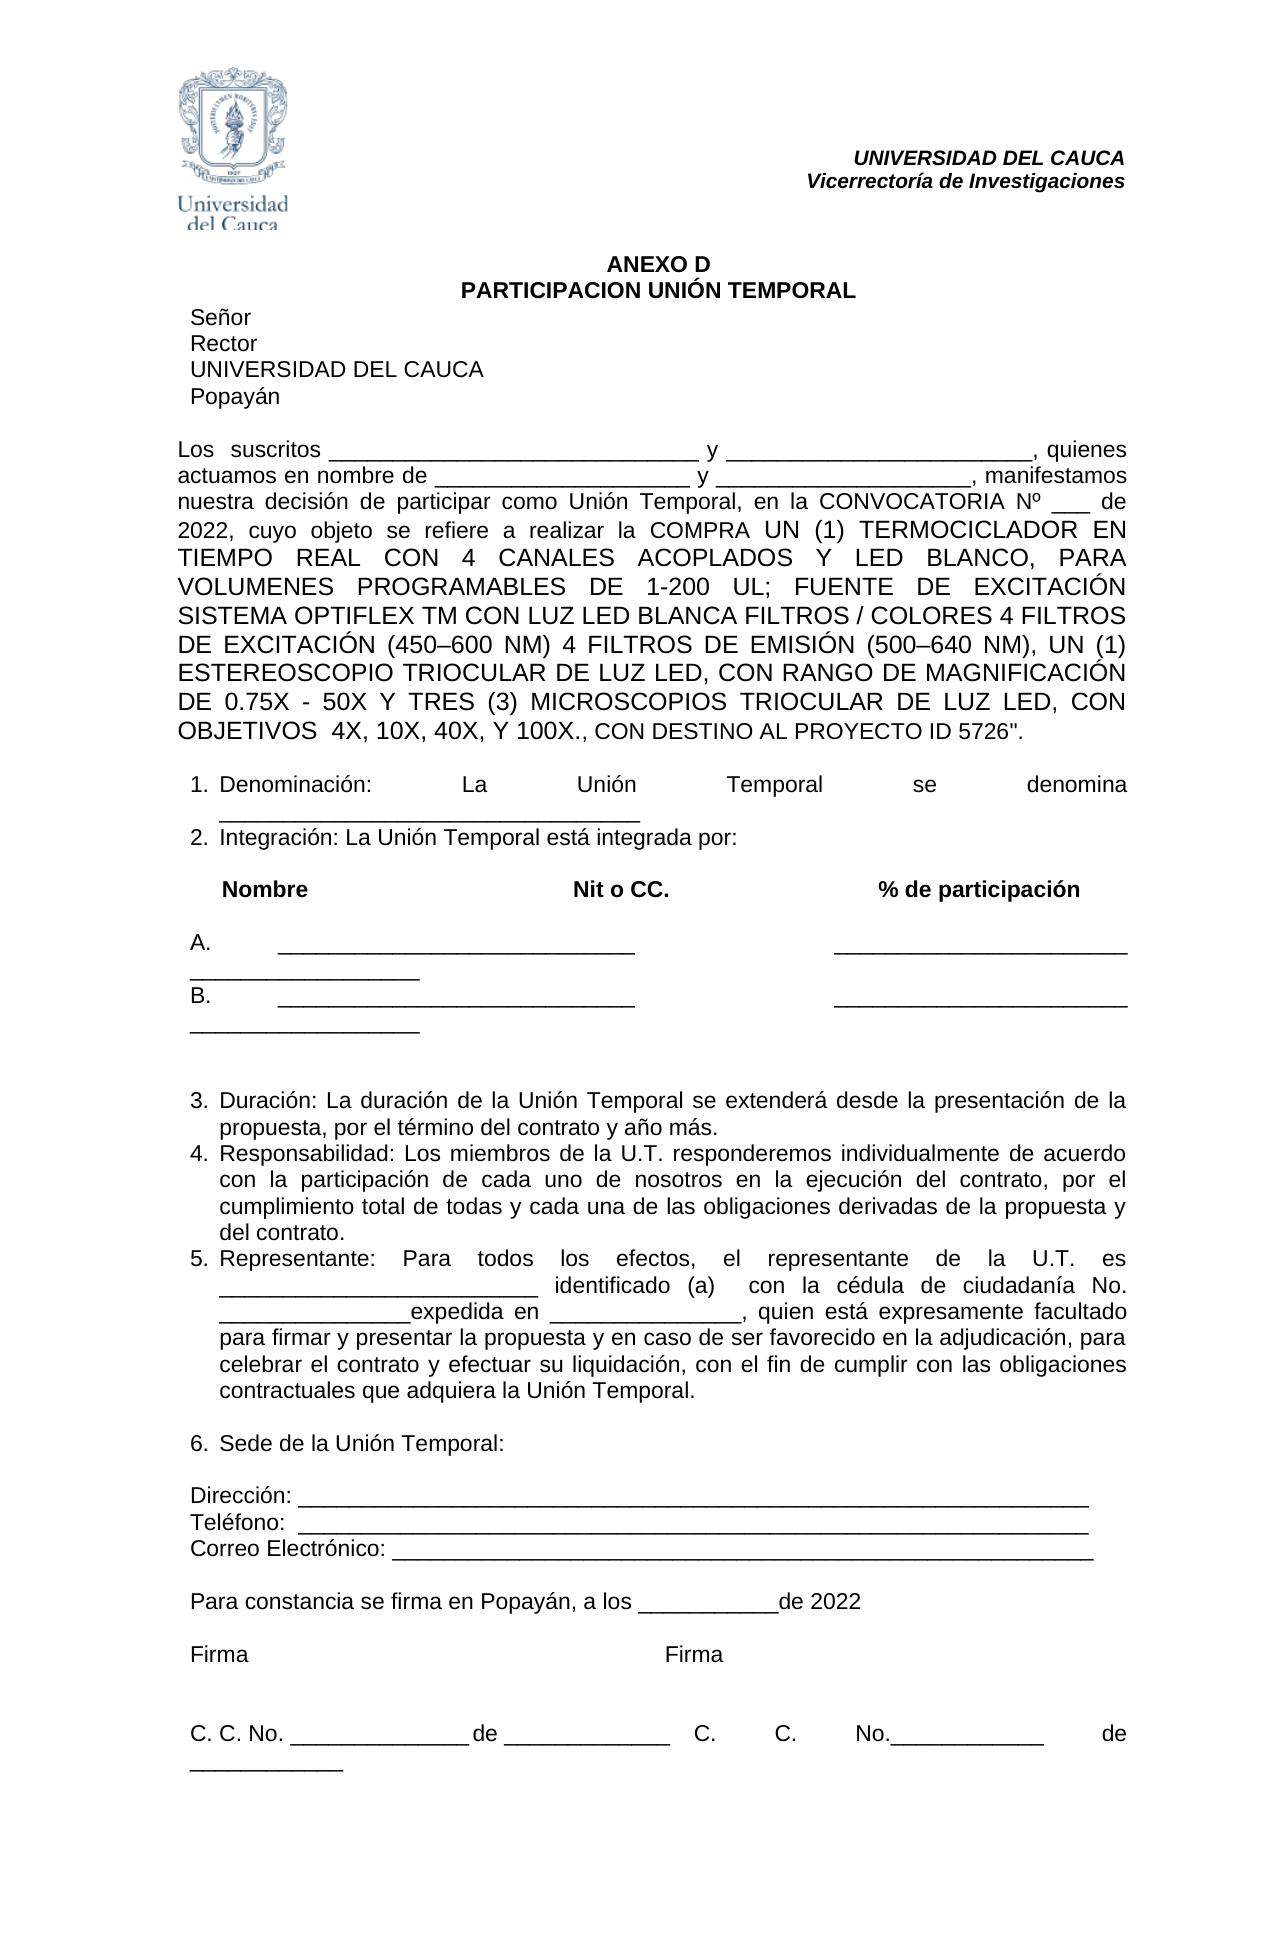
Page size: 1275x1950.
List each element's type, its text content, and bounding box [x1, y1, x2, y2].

text Correo Electrónico: _______________________________________________________ [190, 1535, 1127, 1562]
text Popayán [190, 383, 1127, 409]
text Los suscritos _____________________________ y ________________________, quienes actuamos en nombre de ____________________ y ____________________, manifestamos nuestra decisión de participar como Unión Temporal, en la CONVOCATORIA Nº ___ de 2022, cuyo objeto se refiere a realizar la COMPRA UN (1) TERMOCICLADOR EN TIEMPO REAL CON 4 CANALES ACOPLADOS Y LED BLANCO, PARA VOLUMENES PROGRAMABLES DE 1-200 UL; FUENTE DE EXCITACIÓN SISTEMA OPTIFLEX TM CON LUZ LED BLANCA FILTROS / COLORES 4 FILTROS DE EXCITACIÓN (450–600 NM) 4 FILTROS DE EMISIÓN (500–640 NM), UN (1) ESTEREOSCOPIO TRIOCULAR DE LUZ LED, CON RANGO DE MAGNIFICACIÓN DE 0.75X - 50X Y TRES (3) MICROSCOPIOS TRIOCULAR DE LUZ LED, CON OBJETIVOS 4X, 10X, 40X, Y 100X., CON DESTINO AL PROYECTO ID 5726". [177, 436, 1127, 744]
text Señor [190, 304, 1127, 330]
list Responsabilidad: Los miembros de la U.T. responderemos individualmente de acuerdo con la participación de cada uno de nosotros en la ejecución del contrato, por el cumplimiento total de todas y cada una de las obligaciones derivadas de la propuesta y del contrato. [190, 1140, 1127, 1245]
text PARTICIPACION UNIÓN TEMPORAL [190, 277, 1127, 304]
list Denominación: La Unión Temporal se denomina _________________________________ [190, 771, 1127, 824]
text ANEXO D [190, 251, 1127, 277]
text Rector [190, 330, 1127, 356]
text Nombre Nit o CC. % de participación [190, 876, 1127, 903]
text Para constancia se firma en Popayán, a los ___________de 2022 [190, 1588, 1127, 1614]
text Teléfono: ______________________________________________________________ [190, 1509, 1127, 1535]
list Duración: La duración de la Unión Temporal se extenderá desde la presentación de la propuesta, por el término del contrato y año más. [190, 1087, 1127, 1140]
text Dirección: ______________________________________________________________ [177, 1482, 1127, 1509]
text A. ____________________________ _______________________ __________________ [190, 929, 1127, 982]
text UNIVERSIDAD DEL CAUCA [190, 356, 1127, 383]
list Sede de la Unión Temporal: [190, 1430, 1127, 1456]
list Representante: Para todos los efectos, el representante de la U.T. es _________________________ identificado (a) con la cédula de ciudadanía No. _______________expedida en _______________, quien está expresamente facultado para firmar y presentar la propuesta y en caso de ser favorecido en la adjudicación, para celebrar el contrato y efectuar su liquidación, con el fin de cumplir con las obligaciones contractuales que adquiera la Unión Temporal. [190, 1245, 1127, 1403]
list Integración: La Unión Temporal está integrada por: [190, 824, 1127, 850]
text Firma Firma [190, 1641, 1127, 1667]
text C. C. No. ______________ de _____________ C. C. No.____________ de ____________ [190, 1720, 1127, 1772]
text B. ____________________________ _______________________ __________________ [190, 982, 1127, 1034]
